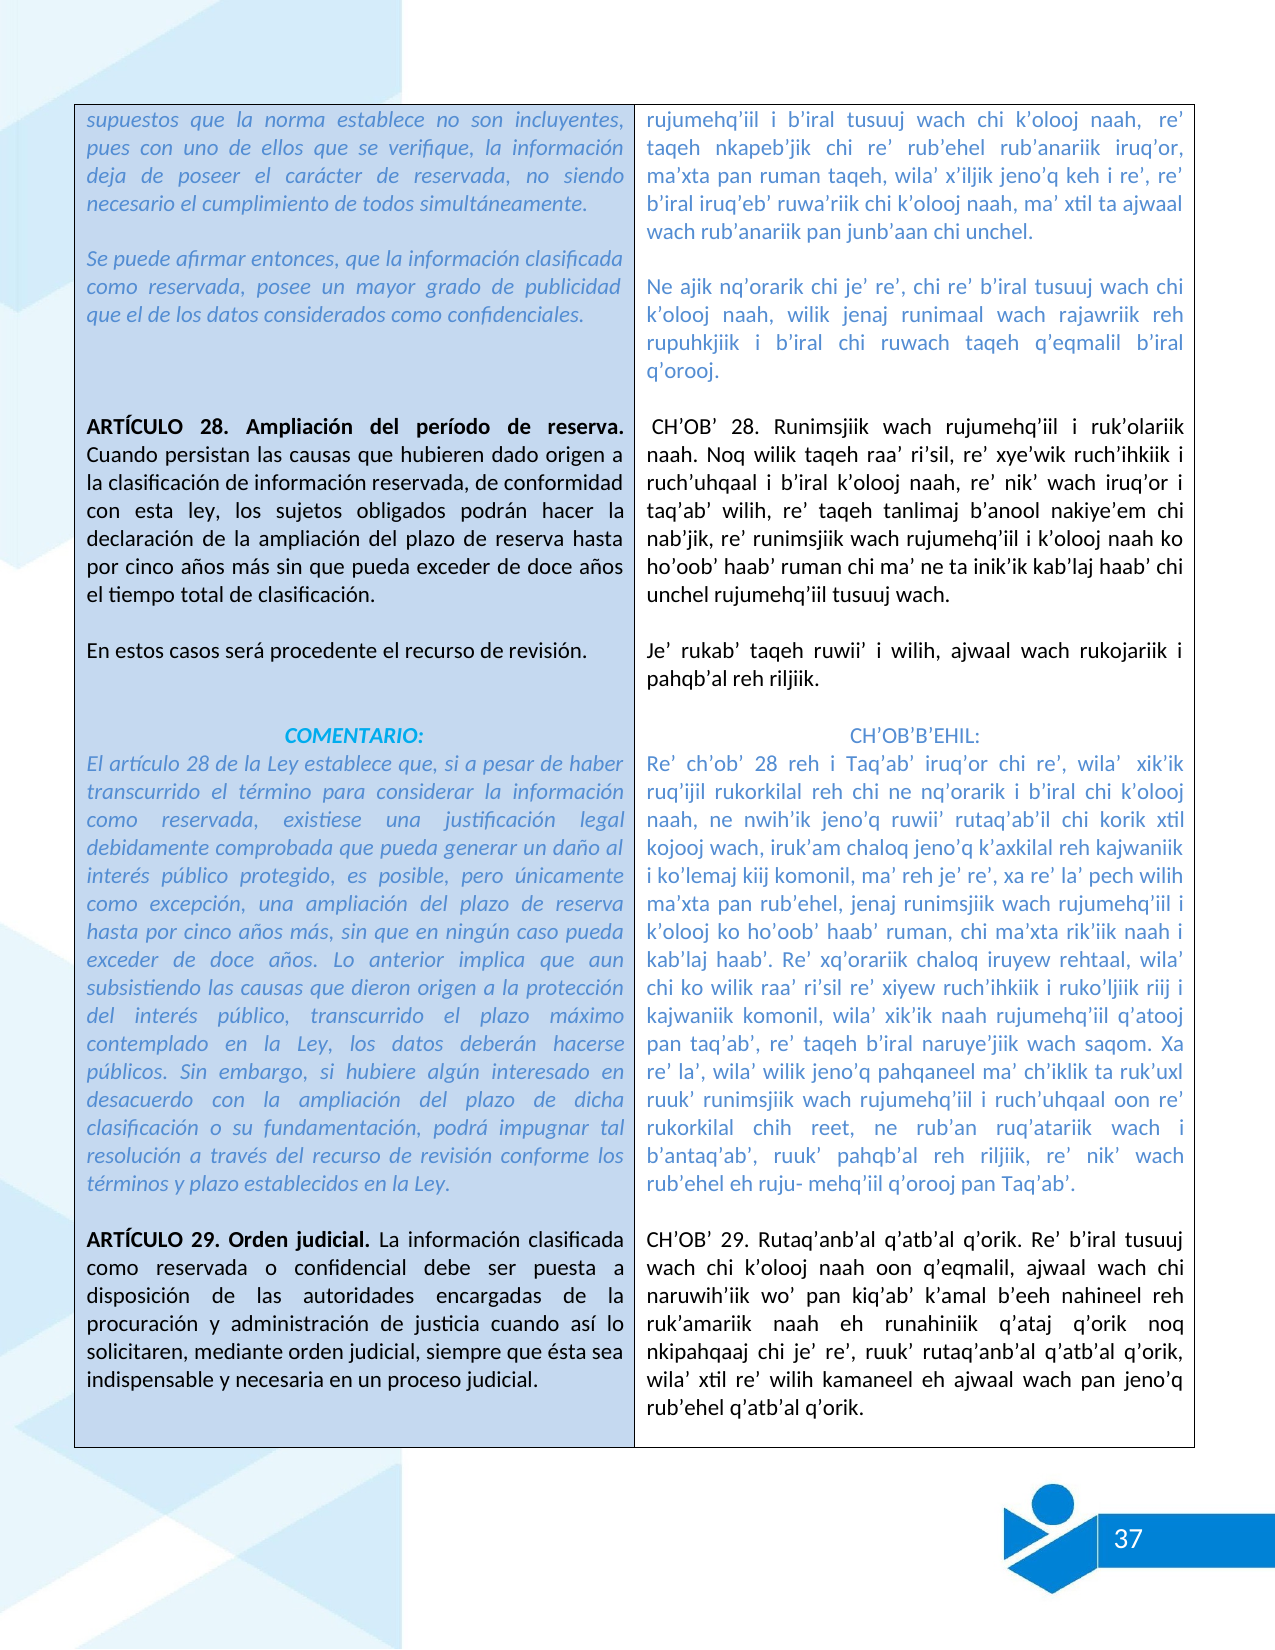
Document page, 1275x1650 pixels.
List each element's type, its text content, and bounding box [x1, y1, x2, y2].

picture [0, 0, 1275, 1649]
table_header supuestos que la norma establece no son incluyentes, pues con uno de ellos que se verifique, la información deja de poseer el carácter de reservada, no siendo necesario el cumplimiento de todos simultáneamente. Se puede afirmar entonces, que la información clasificada como reservada, posee un mayor grado de publicidad que el de los datos considerados como confidenciales. ARTÍCULO 28. Ampliación del período de reserva. Cuando persistan las causas que hubieren dado origen a la clasificación de información reservada, de conformidad con esta ley, los sujetos obligados podrán hacer la declaración de la ampliación del plazo de reserva hasta por cinco años más sin que pueda exceder de doce años el tiempo total de clasificación. En estos casos será procedente el recurso de revisión. COMENTARIO: El artículo 28 de la Ley establece que, si a pesar de haber transcurrido el término para considerar la información como reservada, existiese una justificación legal debidamente comprobada que pueda generar un daño al interés público protegido, es posible, pero únicamente como excepción, una ampliación del plazo de reserva hasta por cinco años más, sin que en ningún caso pueda exceder de doce años. Lo anterior implica que aun subsistiendo las causas que dieron origen a la protección del interés público, transcurrido el plazo máximo contemplado en la Ley, los datos deberán hacerse públicos. Sin embargo, si hubiere algún interesado en desacuerdo con la ampliación del plazo de dicha clasificación o su fundamentación, podrá impugnar tal resolución a través del recurso de revisión conforme los términos y plazo establecidos en la Ley. ARTÍCULO 29. Orden judicial. La información clasificada como reservada o confidencial debe ser puesta a disposición de las autoridades encargadas de la procuración y administración de justicia cuando así lo solicitaren, mediante orden judicial, siempre que ésta sea indispensable y necesaria en un proceso judicial. [75, 105, 634, 1447]
table_header rujumehq’iil i b’iral tusuuj wach chi k’olooj naah, re’ taqeh nkapeb’jik chi re’ rub’ehel rub’anariik iruq’or, ma’xta pan ruman taqeh, wila’ x’iljik jeno’q keh i re’, re’ b’iral iruq’eb’ ruwa’riik chi k’olooj naah, ma’ xtil ta ajwaal wach rub’anariik pan junb’aan chi unchel. Ne ajik nq’orarik chi je’ re’, chi re’ b’iral tusuuj wach chi k’olooj naah, wilik jenaj runimaal wach rajawriik reh rupuhkjiik i b’iral chi ruwach taqeh q’eqmalil b’iral q’orooj. CH’OB’ 28. Runimsjiik wach rujumehq’iil i ruk’olariik naah. Noq wilik taqeh raa’ ri’sil, re’ xye’wik ruch’ihkiik i ruch’uhqaal i b’iral k’olooj naah, re’ nik’ wach iruq’or i taq’ab’ wilih, re’ taqeh tanlimaj b’anool nakiye’em chi nab’jik, re’ runimsjiik wach rujumehq’iil i k’olooj naah ko ho’oob’ haab’ ruman chi ma’ ne ta inik’ik kab’laj haab’ chi unchel rujumehq’iil tusuuj wach. Je’ rukab’ taqeh ruwii’ i wilih, ajwaal wach rukojariik i pahqb’al reh riljiik. CH’OB’B’EHIL: Re’ ch’ob’ 28 reh i Taq’ab’ iruq’or chi re’, wila’ xik’ik ruq’ijil rukorkilal reh chi ne nq’orarik i b’iral chi k’olooj naah, ne nwih’ik jeno’q ruwii’ rutaq’ab’il chi korik xtil kojooj wach, iruk’am chaloq jeno’q k’axkilal reh kajwaniik i ko’lemaj kiij komonil, ma’ reh je’ re’, xa re’ la’ pech wilih ma’xta pan rub’ehel, jenaj runimsjiik wach rujumehq’iil i k’olooj ko ho’oob’ haab’ ruman, chi ma’xta rik’iik naah i kab’laj haab’. Re’ xq’orariik chaloq iruyew rehtaal, wila’ chi ko wilik raa’ ri’sil re’ xiyew ruch’ihkiik i ruko’ljiik riij i kajwaniik komonil, wila’ xik’ik naah rujumehq’iil q’atooj pan taq’ab’, re’ taqeh b’iral naruye’jiik wach saqom. Xa re’ la’, wila’ wilik jeno’q pahqaneel ma’ ch’iklik ta ruk’uxl ruuk’ runimsjiik wach rujumehq’iil i ruch’uhqaal oon re’ rukorkilal chih reet, ne rub’an ruq’atariik wach i b’antaq’ab’, ruuk’ pahqb’al reh riljiik, re’ nik’ wach rub’ehel eh ruju- mehq’iil q’orooj pan Taq’ab’. CH’OB’ 29. Rutaq’anb’al q’atb’al q’orik. Re’ b’iral tusuuj wach chi k’olooj naah oon q’eqmalil, ajwaal wach chi naruwih’iik wo’ pan kiq’ab’ k’amal b’eeh nahineel reh ruk’amariik naah eh runahiniik q’ataj q’orik noq nkipahqaaj chi je’ re’, ruuk’ rutaq’anb’al q’atb’al q’orik, wila’ xtil re’ wilih kamaneel eh ajwaal wach pan jeno’q rub’ehel q’atb’al q’orik. [635, 105, 1194, 1447]
text 37 [62, 1520, 1143, 1555]
